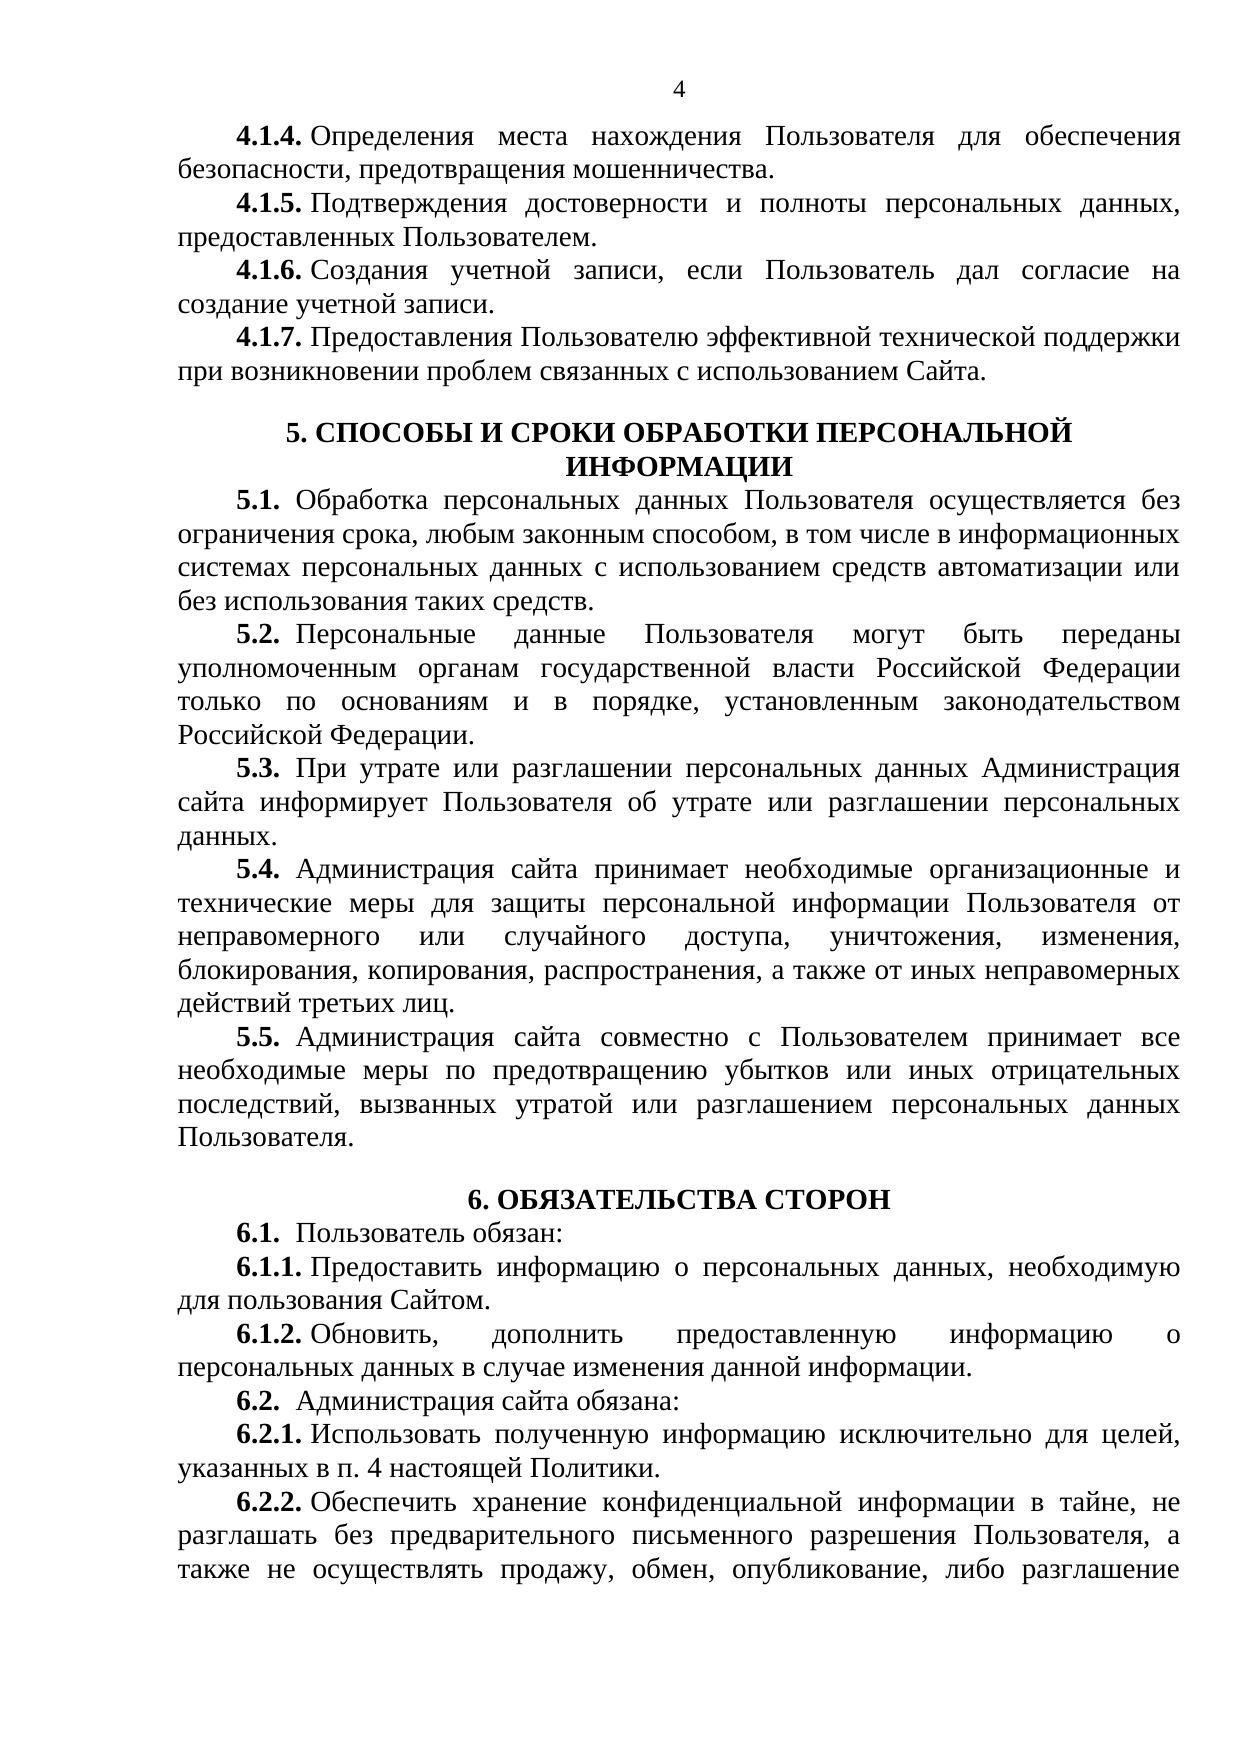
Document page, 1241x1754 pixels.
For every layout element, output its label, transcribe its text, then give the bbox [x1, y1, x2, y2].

list Администрация сайта совместно с Пользователем принимает все необходимые меры по предотвращению убытков или иных отрицательных последствий, вызванных утратой или разглашением персональных данных Пользователя. [177, 1019, 1181, 1153]
list Пользователь обязан: [177, 1215, 1181, 1249]
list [177, 1484, 1181, 1584]
list Предоставления Пользователю эффективной технической поддержки при возникновении проблем связанных с использованием Сайта. [177, 319, 1181, 386]
list При утрате или разглашении персональных данных Администрация сайта информирует Пользователя об утрате или разглашении персональных данных. [177, 751, 1181, 851]
list Персональные данные Пользователя могут быть переданы уполномоченным органам государственной власти Российской Федерации только по основаниям и в порядке, установленным законодательством Российской Федерации. [177, 616, 1181, 751]
list Обновить, дополнить предоставленную информацию о персональных данных в случае изменения данной информации. [177, 1316, 1181, 1383]
list Администрация сайта принимает необходимые организационные и технические меры для защиты персональной информации Пользователя от неправомерного или случайного доступа, уничтожения, изменения, блокирования, копирования, распространения, а также от иных неправомерных действий третьих лиц. [177, 851, 1181, 1019]
list Администрация сайта обязана: [177, 1383, 1181, 1417]
list Предоставить информацию о персональных данных, необходимую для пользования Сайтом. [177, 1249, 1181, 1316]
list Обработка персональных данных Пользователя осуществляется без ограничения срока, любым законным способом, в том числе в информационных системах персональных данных с использованием средств автоматизации или без использования таких средств. [177, 482, 1181, 616]
list Подтверждения достоверности и полноты персональных данных, предоставленных Пользователем. [177, 185, 1181, 252]
subtitle 5. СПОСОБЫ И СРОКИ ОБРАБОТКИ ПЕРСОНАЛЬНОЙ ИНФОРМАЦИИ [177, 415, 1181, 482]
list Определения места нахождения Пользователя для обеспечения безопасности, предотвращения мошенничества. [177, 118, 1181, 185]
list Использовать полученную информацию исключительно для целей, указанных в п. 4 настоящей Политики. [177, 1417, 1181, 1484]
list Создания учетной записи, если Пользователь дал согласие на создание учетной записи. [177, 252, 1181, 319]
subtitle 6. ОБЯЗАТЕЛЬСТВА СТОРОН [177, 1182, 1181, 1215]
